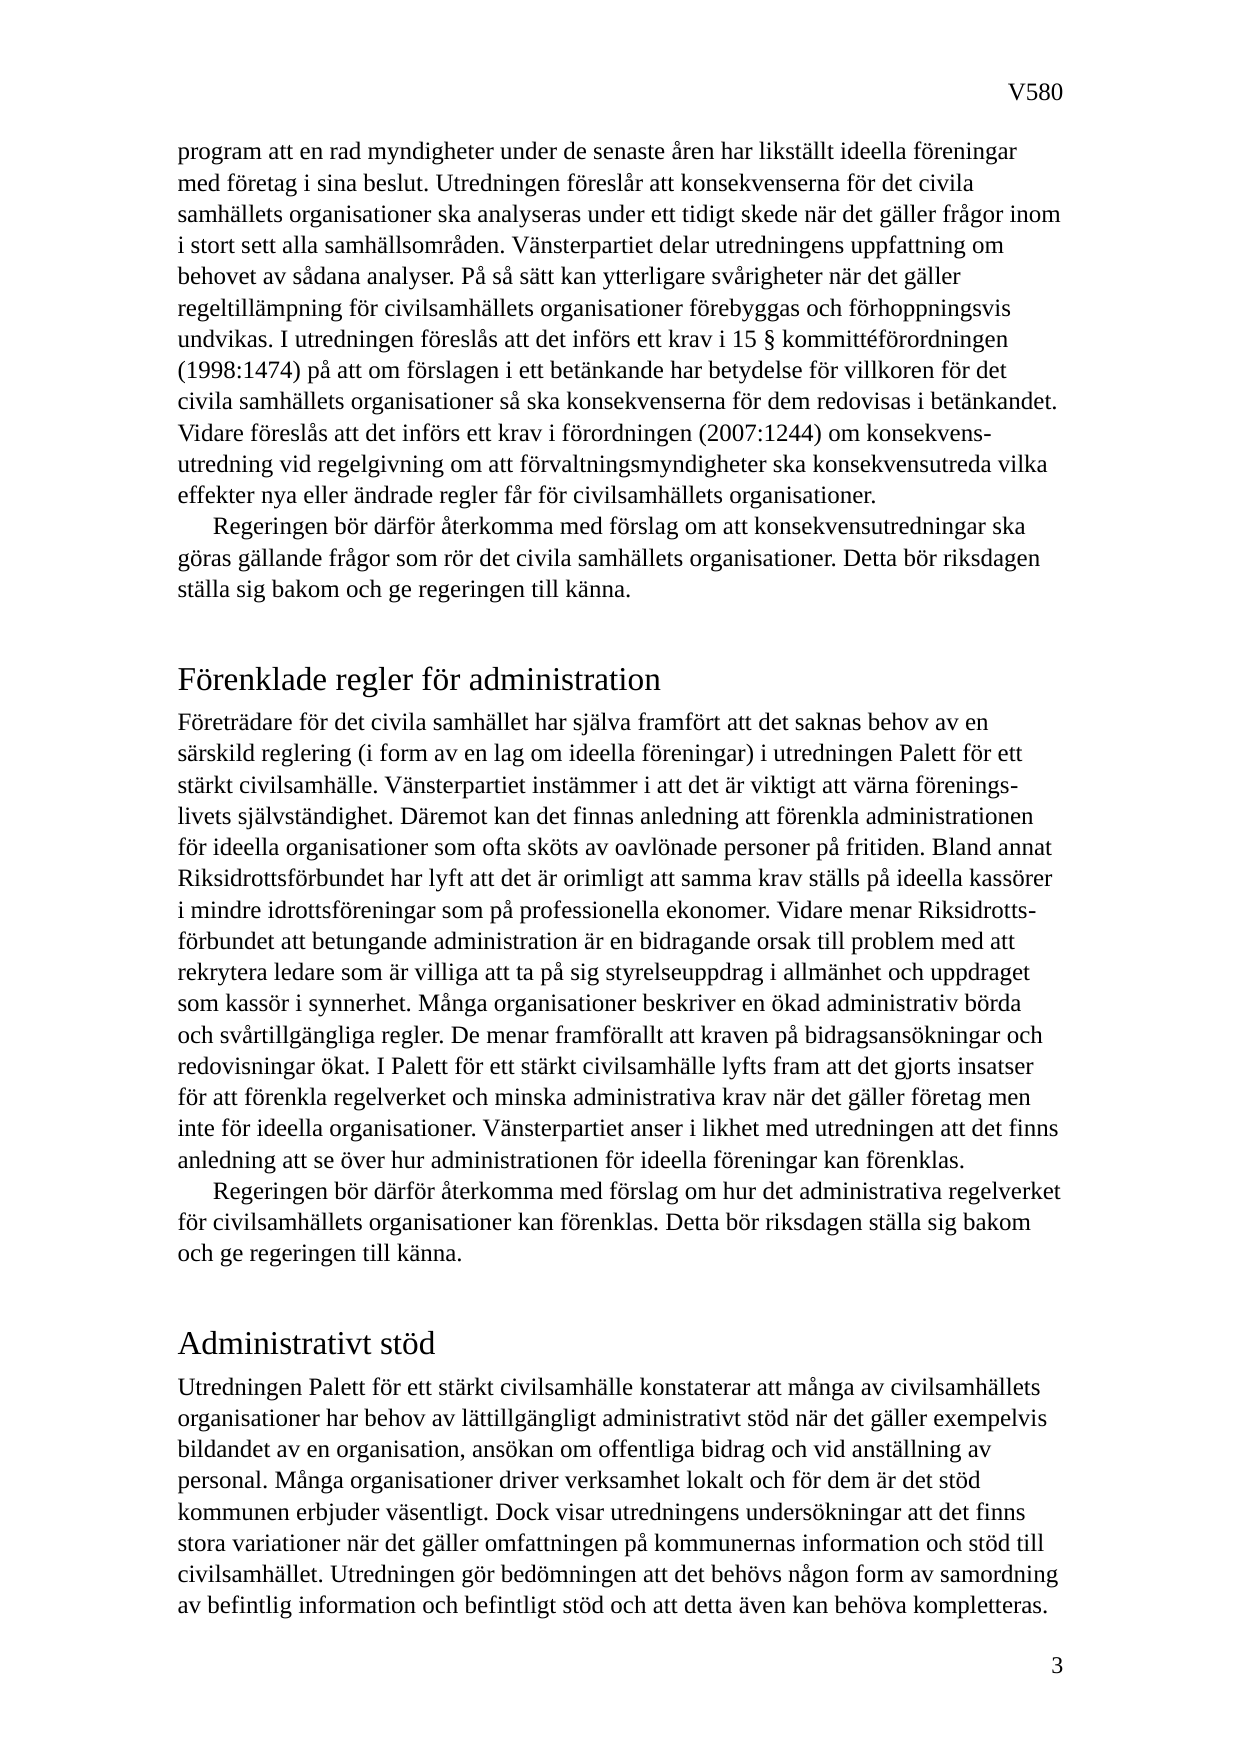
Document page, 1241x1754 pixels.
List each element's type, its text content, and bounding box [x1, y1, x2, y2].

text Regeringen bör därför återkomma med förslag om att konsekvensutredningar ska göras gällande frågor som rör det civila samhällets organisationer. Detta bör riksdagen ställa sig bakom och ge regeringen till känna. [177, 509, 1063, 603]
text Företrädare för det civila samhället har själva framfört att det saknas behov av en särskild reglering (i form av en lag om ideella föreningar) i utredningen Palett för ett stärkt civilsamhälle. Vänsterpartiet instämmer i att det är viktigt att värna föreningslivets självständighet. Däremot kan det finnas anledning att förenkla administrationen för ideella organisationer som ofta sköts av oavlönade personer på fritiden. Bland annat Riksidrottsförbundet har lyft att det är orimligt att samma krav ställs på ideella kassörer i mindre idrottsföreningar som på professionella ekonomer. Vidare menar Riksidrottsförbundet att betungande administration är en bidragande orsak till problem med att rekrytera ledare som är villiga att ta på sig styrelseuppdrag i allmänhet och uppdraget som kassör i synnerhet. Många organisationer beskriver en ökad administrativ börda och svårtillgängliga regler. De menar framförallt att kraven på bidragsansökningar och redovisningar ökat. I Palett för ett stärkt civilsamhälle lyfts fram att det gjorts insatser för att förenkla regelverket och minska administrativa krav när det gäller företag men inte för ideella organisationer. Vänsterpartiet anser i likhet med utredningen att det finns anledning att se över hur administrationen för ideella föreningar kan förenklas. [177, 705, 1063, 1173]
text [177, 1369, 1063, 1619]
text Regeringen bör därför återkomma med förslag om hur det administrativa regelverket för civilsamhällets organisationer kan förenklas. Detta bör riksdagen ställa sig bakom och ge regeringen till känna. [177, 1173, 1063, 1267]
subtitle Administrativt stöd [177, 1330, 1063, 1361]
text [177, 134, 1063, 509]
subtitle Förenklade regler för administration [177, 665, 1063, 696]
